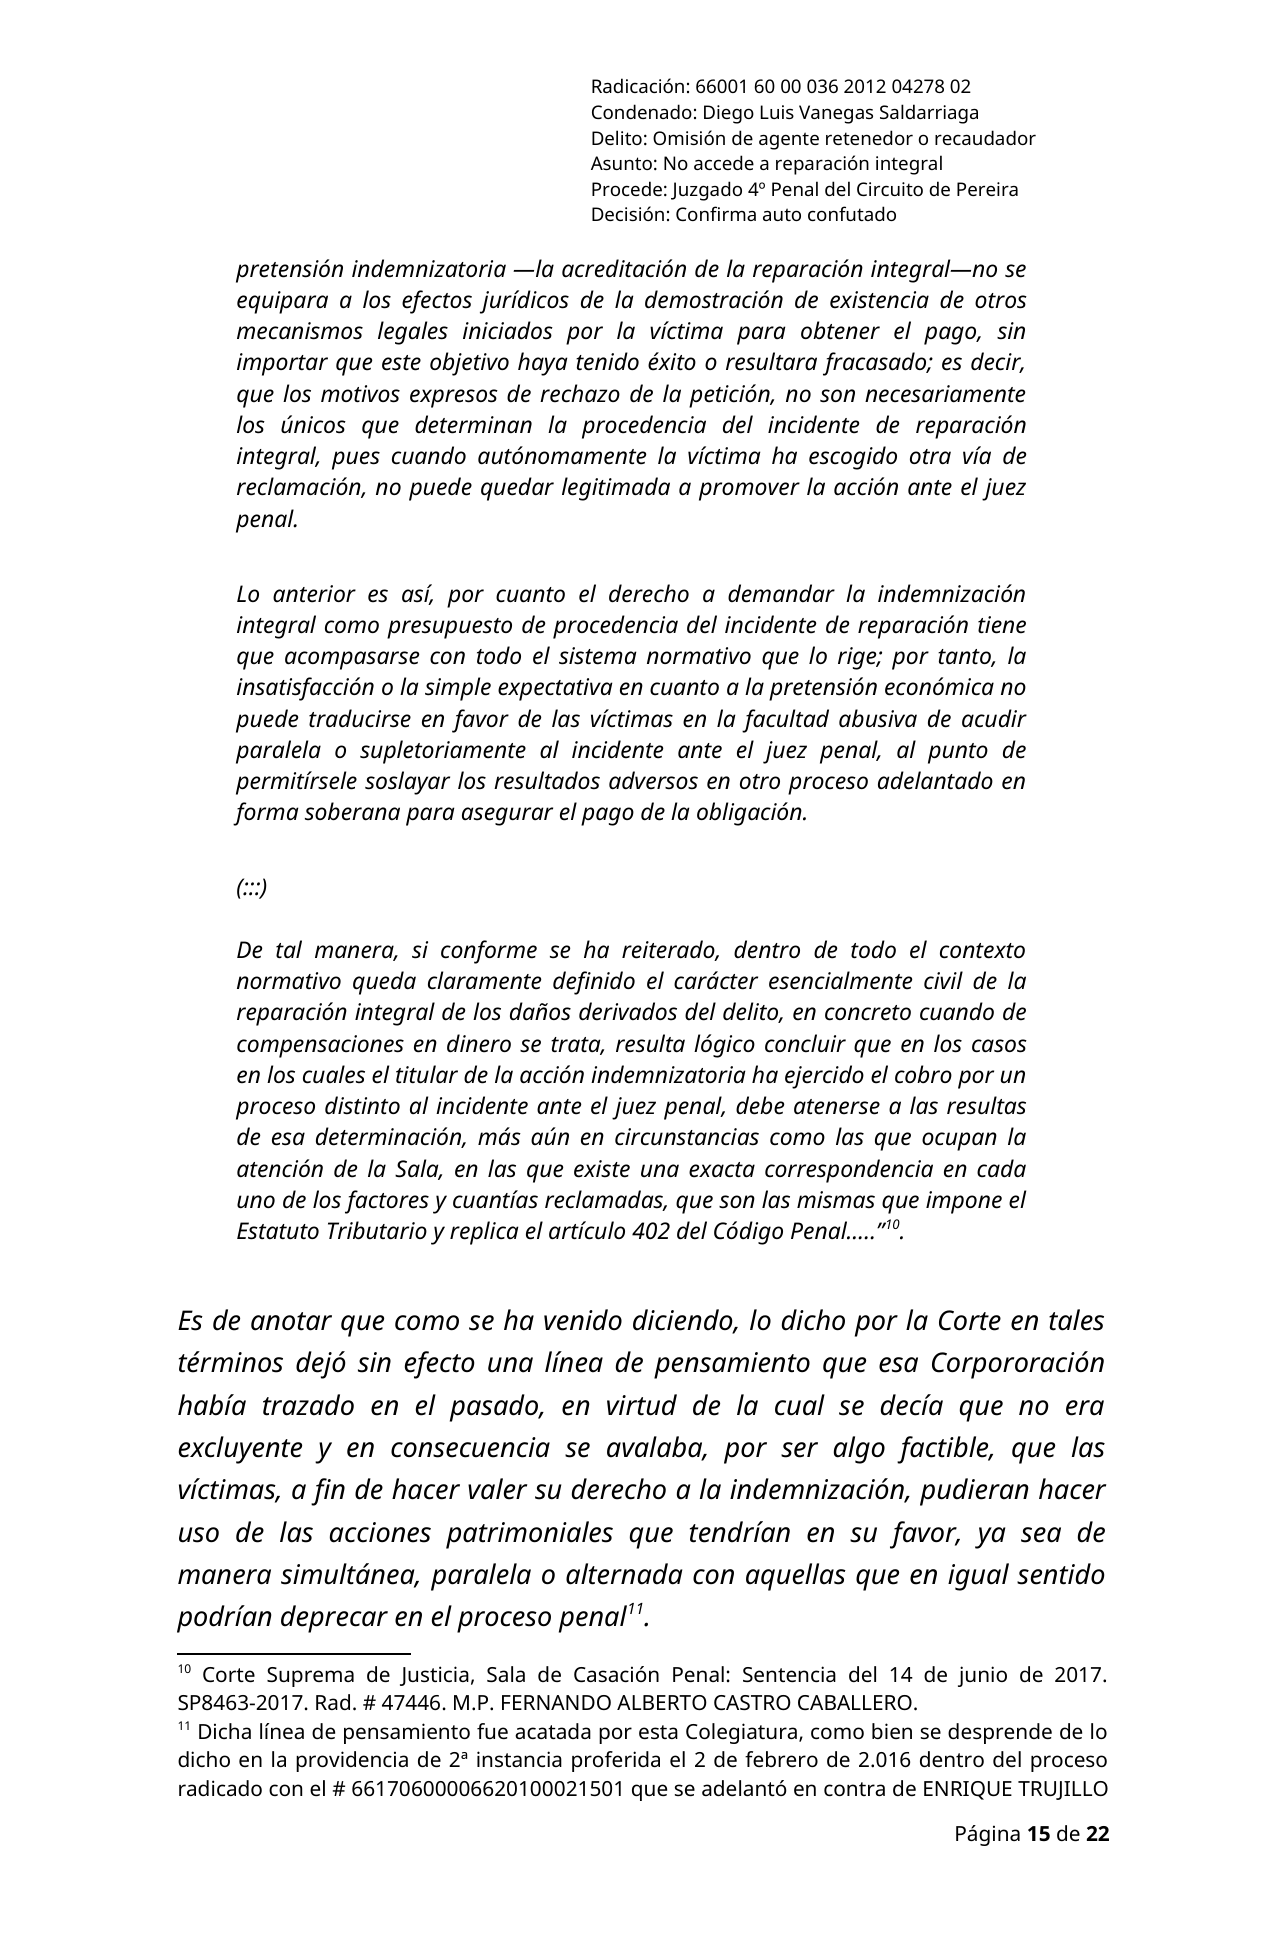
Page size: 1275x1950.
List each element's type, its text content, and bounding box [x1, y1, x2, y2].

text Lo anterior es así, por cuanto el derecho a demandar la indemnización integral como presupuesto de procedencia del incidente de reparación tiene que acompasarse con todo el sistema normativo que lo rige; por tanto, la insatisfacción o la simple expectativa en cuanto a la pretensión económica no puede traducirse en favor de las víctimas en la facultad abusiva de acudir paralela o supletoriamente al incidente ante el juez penal, al punto de permitírsele soslayar los resultados adversos en otro proceso adelantado en forma soberana para asegurar el pago de la obligación. [236, 577, 1030, 827]
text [236, 252, 1030, 534]
text Es de anotar que como se ha venido diciendo, lo dicho por la Corte en tales términos dejó sin efecto una línea de pensamiento que esa Corpororación había trazado en el pasado, en virtud de la cual se decía que no era excluyente y en consecuencia se avalaba, por ser algo factible, que las víctimas, a fin de hacer valer su derecho a la indemnización, pudieran hacer uso de las acciones patrimoniales que tendrían en su favor, ya sea de manera simultánea, paralela o alternada con aquellas que en igual sentido podrían deprecar en el proceso penal. [177, 1301, 1109, 1635]
text De tal manera, si conforme se ha reiterado, dentro de todo el contexto normativo queda claramente definido el carácter esencialmente civil de la reparación integral de los daños derivados del delito, en concreto cuando de compensaciones en dinero se trata, resulta lógico concluir que en los casos en los cuales el titular de la acción indemnizatoria ha ejercido el cobro por un proceso distinto al incidente ante el juez penal, debe atenerse a las resultas de esa determinación, más aún en circunstancias como las que ocupan la atención de la Sala, en las que existe una exacta correspondencia en cada uno de los factores y cuantías reclamadas, que son las mismas que impone el Estatuto Tributario y replica el artículo 402 del Código Penal…..”. [236, 934, 1030, 1246]
text (:::) [236, 871, 1030, 902]
